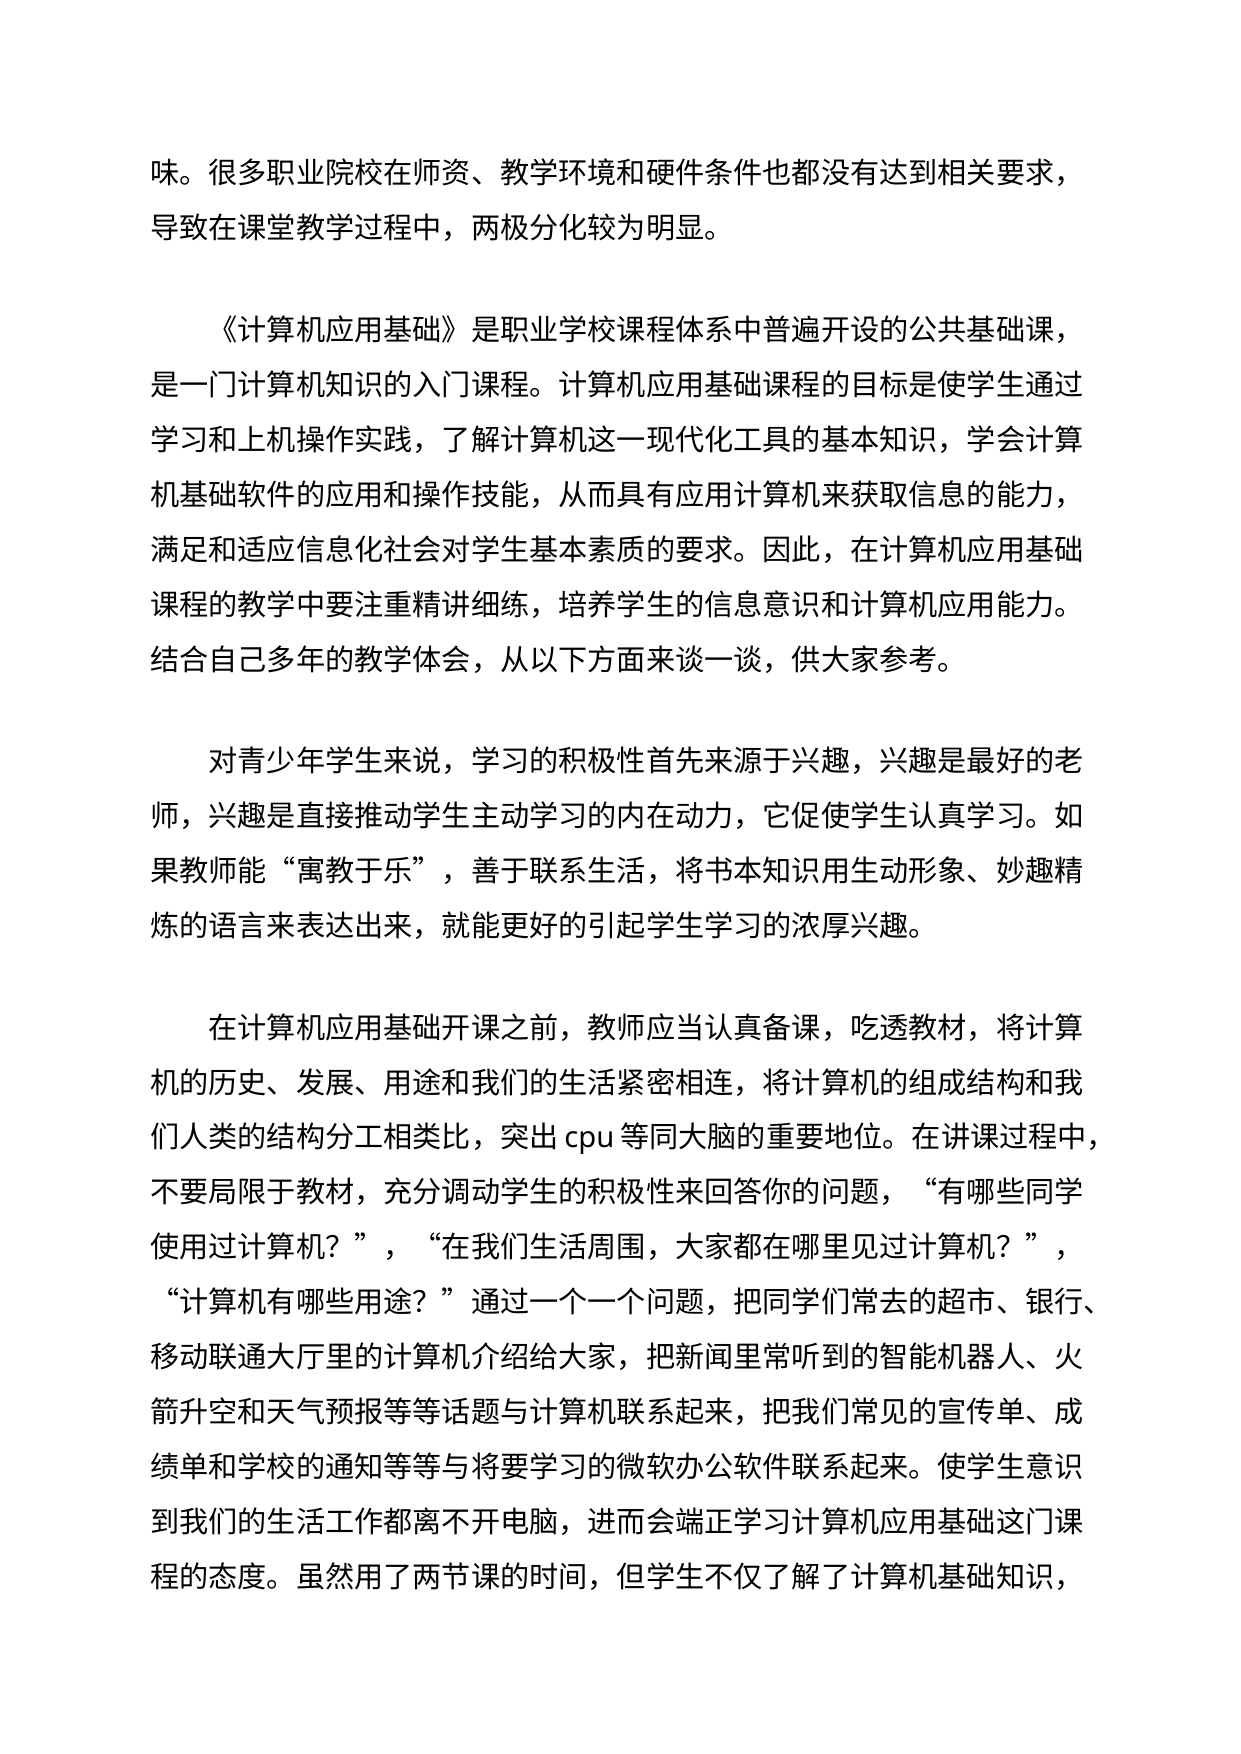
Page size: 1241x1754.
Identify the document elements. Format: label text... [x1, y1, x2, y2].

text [150, 150, 1090, 247]
text 对青少年学生来说，学习的积极性首先来源于兴趣，兴趣是最好的老师，兴趣是直接推动学生主动学习的内在动力，它促使学生认真学习。如果教师能“寓教于乐”，善于联系生活，将书本知识用生动形象、妙趣精炼的语言来表达出来，就能更好的引起学生学习的浓厚兴趣。 [150, 738, 1090, 945]
text 《计算机应用基础》是职业学校课程体系中普遍开设的公共基础课，是一门计算机知识的入门课程。计算机应用基础课程的目标是使学生通过学习和上机操作实践，了解计算机这一现代化工具的基本知识，学会计算机基础软件的应用和操作技能，从而具有应用计算机来获取信息的能力，满足和适应信息化社会对学生基本素质的要求。因此，在计算机应用基础课程的教学中要注重精讲细练，培养学生的信息意识和计算机应用能力。结合自己多年的教学体会，从以下方面来谈一谈，供大家参考。 [150, 307, 1090, 678]
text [150, 1004, 1090, 1596]
